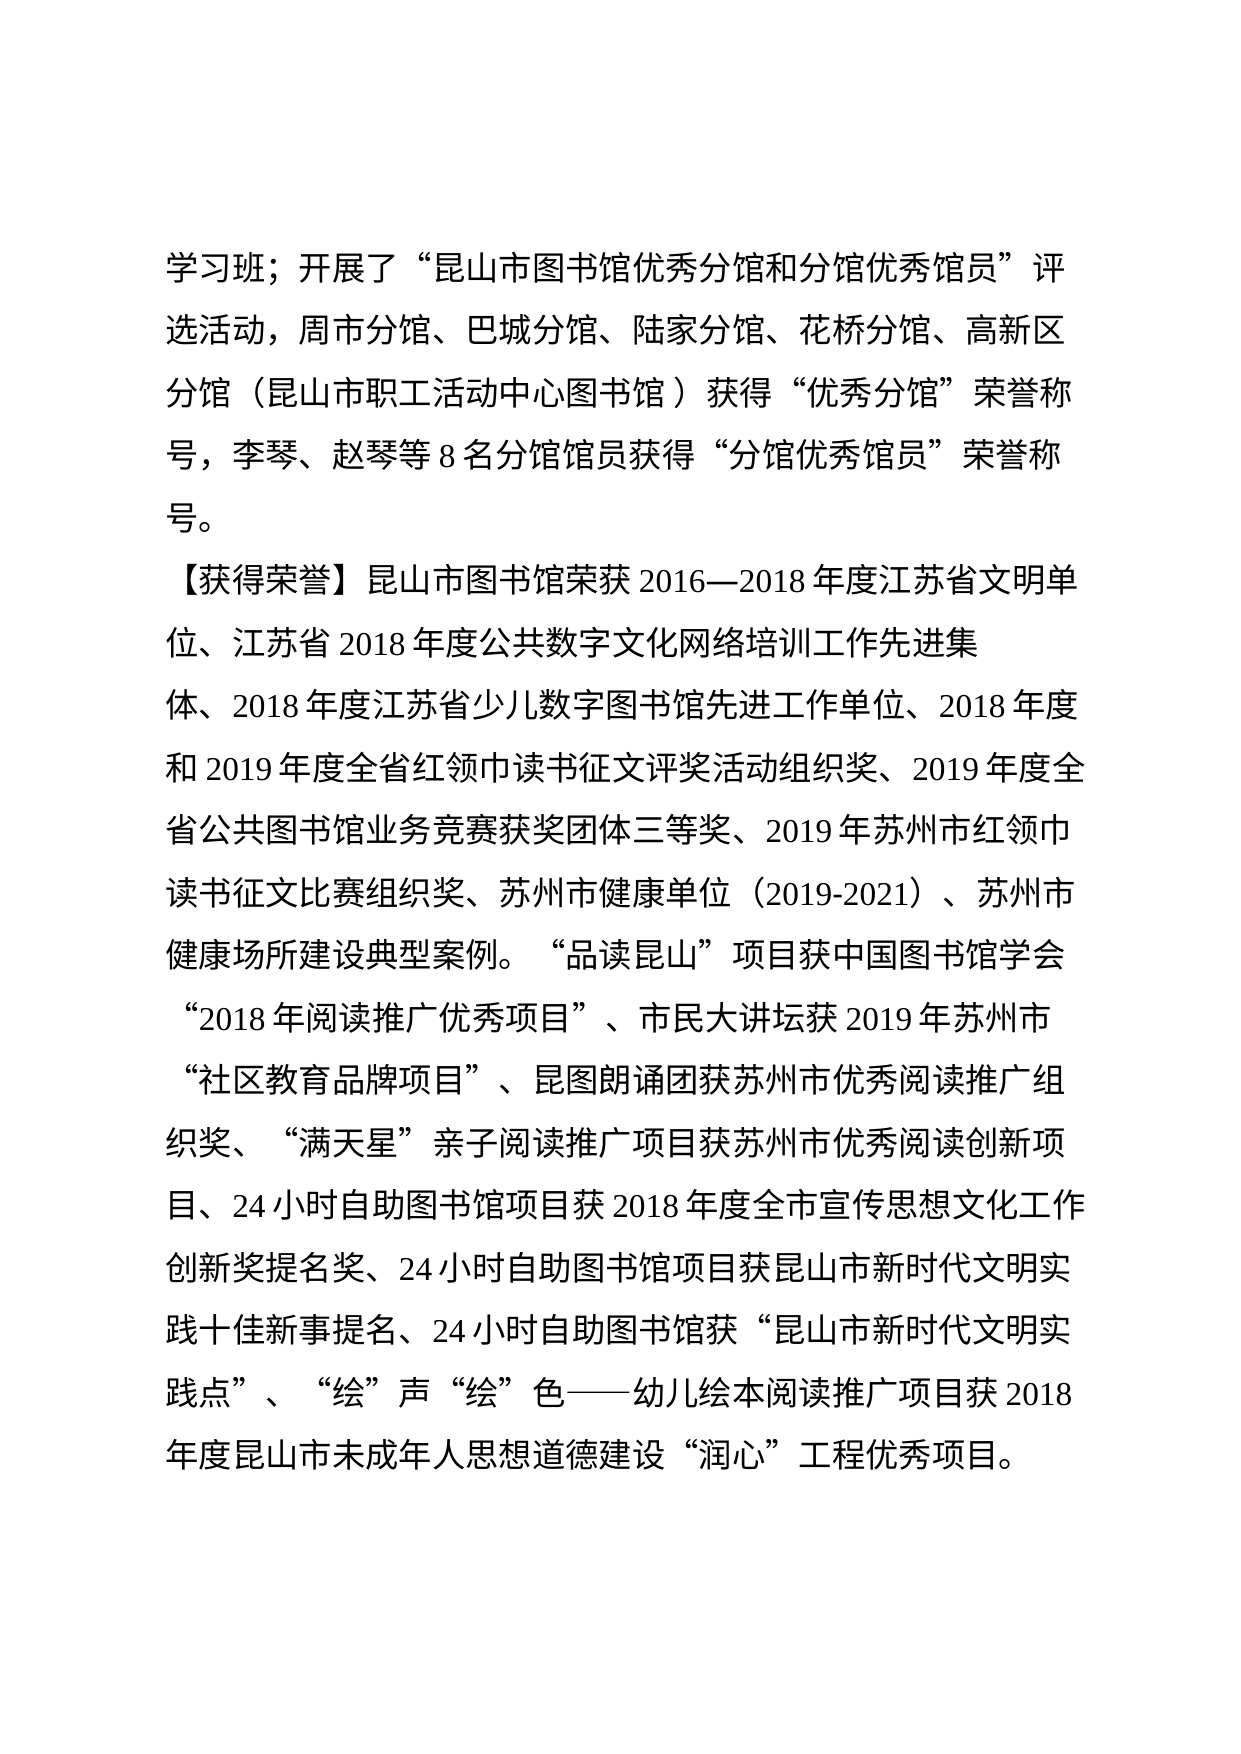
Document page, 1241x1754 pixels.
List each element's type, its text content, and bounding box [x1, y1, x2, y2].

text 【获得荣誉】昆山市图书馆荣获2016—2018年度江苏省文明单位、江苏省2018年度公共数字文化网络培训工作先进集体、2018年度江苏省少儿数字图书馆先进工作单位、2018年度和2019年度全省红领巾读书征文评奖活动组织奖、2019年度全省公共图书馆业务竞赛获奖团体三等奖、2019年苏州市红领巾读书征文比赛组织奖、苏州市健康单位（2019-2021）、苏州市健康场所建设典型案例。“品读昆山”项目获中国图书馆学会“2018年阅读推广优秀项目”、市民大讲坛获2019年苏州市“社区教育品牌项目”、昆图朗诵团获苏州市优秀阅读推广组织奖、“满天星”亲子阅读推广项目获苏州市优秀阅读创新项目、24小时自助图书馆项目获2018年度全市宣传思想文化工作创新奖提名奖、24小时自助图书馆项目获昆山市新时代文明实践十佳新事提名、24小时自助图书馆获“昆山市新时代文明实践点”、“绘”声“绘”色——幼儿绘本阅读推广项目获2018年度昆山市未成年人思想道德建设“润心”工程优秀项目。 [165, 542, 1098, 1480]
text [165, 230, 1098, 542]
